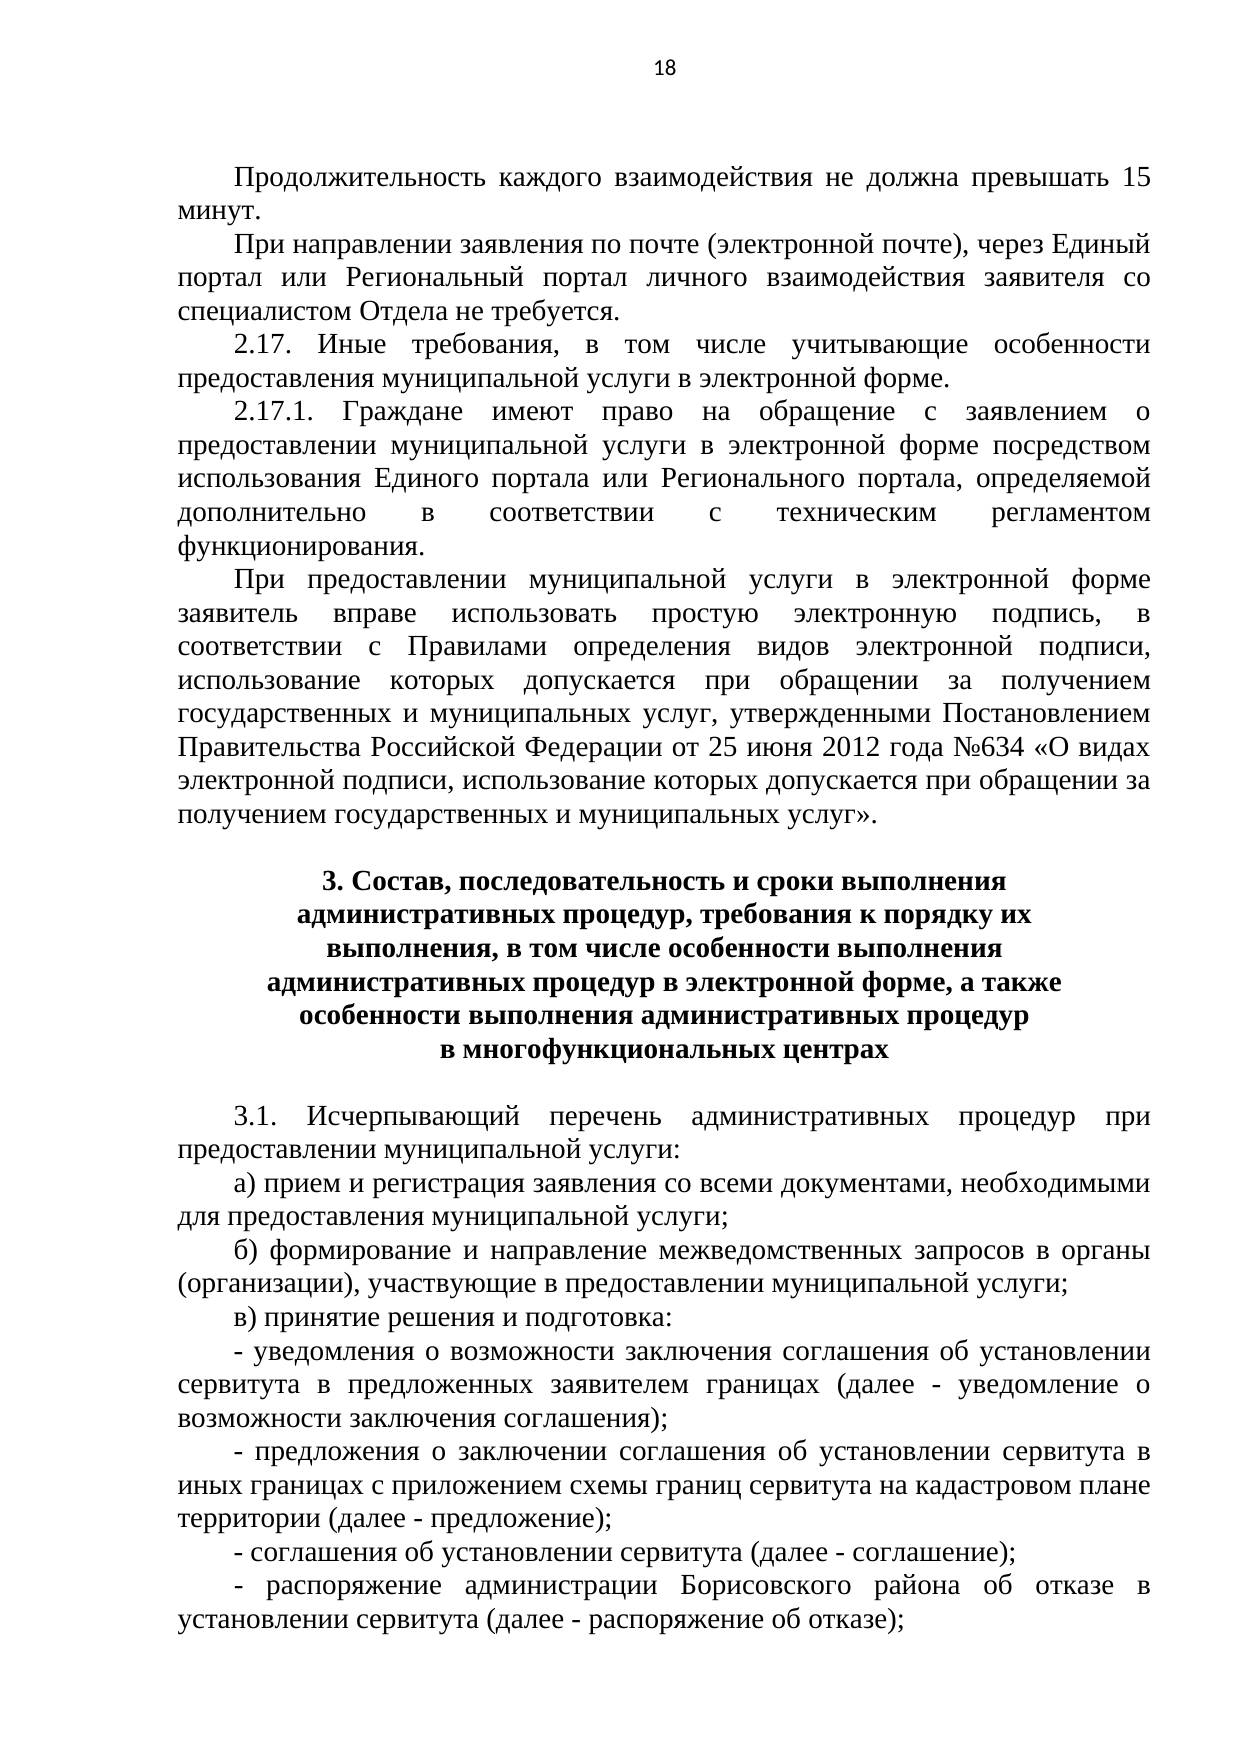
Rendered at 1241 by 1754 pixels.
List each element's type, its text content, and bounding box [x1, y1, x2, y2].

text в) принятие решения и подготовка: [177, 1299, 1152, 1333]
title административных процедур, требования к порядку их [177, 897, 1152, 930]
text Продолжительность каждого взаимодействия не должна превышать 15 минут. [177, 159, 1152, 226]
text - предложения о заключении соглашения об установлении сервитута в иных границах с приложением схемы границ сервитута на кадастровом плане территории (далее - предложение); [177, 1433, 1152, 1534]
text - распоряжение администрации Борисовского района об отказе в установлении сервитута (далее - распоряжение об отказе); [177, 1567, 1152, 1634]
text - уведомления о возможности заключения соглашения об установлении сервитута в предложенных заявителем границах (далее - уведомление о возможности заключения соглашения); [177, 1333, 1152, 1433]
title особенности выполнения административных процедур [177, 997, 1152, 1031]
title 3. Состав, последовательность и сроки выполнения [177, 863, 1152, 897]
title в многофункциональных центрах [177, 1031, 1152, 1064]
text 2.17.1. Граждане имеют право на обращение с заявлением о предоставлении муниципальной услуги в электронной форме посредством использования Единого портала или Регионального портала, определяемой дополнительно в соответствии с техническим регламентом функционирования. [177, 393, 1152, 561]
text б) формирование и направление межведомственных запросов в органы (организации), участвующие в предоставлении муниципальной услуги; [177, 1232, 1152, 1299]
title административных процедур в электронной форме, а также [177, 964, 1152, 997]
text 2.17. Иные требования, в том числе учитывающие особенности предоставления муниципальной услуги в электронной форме. [177, 326, 1152, 393]
text При предоставлении муниципальной услуги в электронной форме заявитель вправе использовать простую электронную подпись, в соответствии с Правилами определения видов электронной подписи, использование которых допускается при обращении за получением государственных и муниципальных услуг, утвержденными Постановлением Правительства Российской Федерации от 25 июня 2012 года №634 «О видах электронной подписи, использование которых допускается при обращении за получением государственных и муниципальных услуг». [177, 561, 1152, 829]
text а) прием и регистрация заявления со всеми документами, необходимыми для предоставления муниципальной услуги; [177, 1165, 1152, 1232]
text - соглашения об установлении сервитута (далее - соглашение); [177, 1534, 1152, 1567]
text При направлении заявления по почте (электронной почте), через Единый портал или Региональный портал личного взаимодействия заявителя со специалистом Отдела не требуется. [177, 226, 1152, 326]
title выполнения, в том числе особенности выполнения [177, 930, 1152, 964]
text 3.1. Исчерпывающий перечень административных процедур при предоставлении муниципальной услуги: [177, 1098, 1152, 1165]
